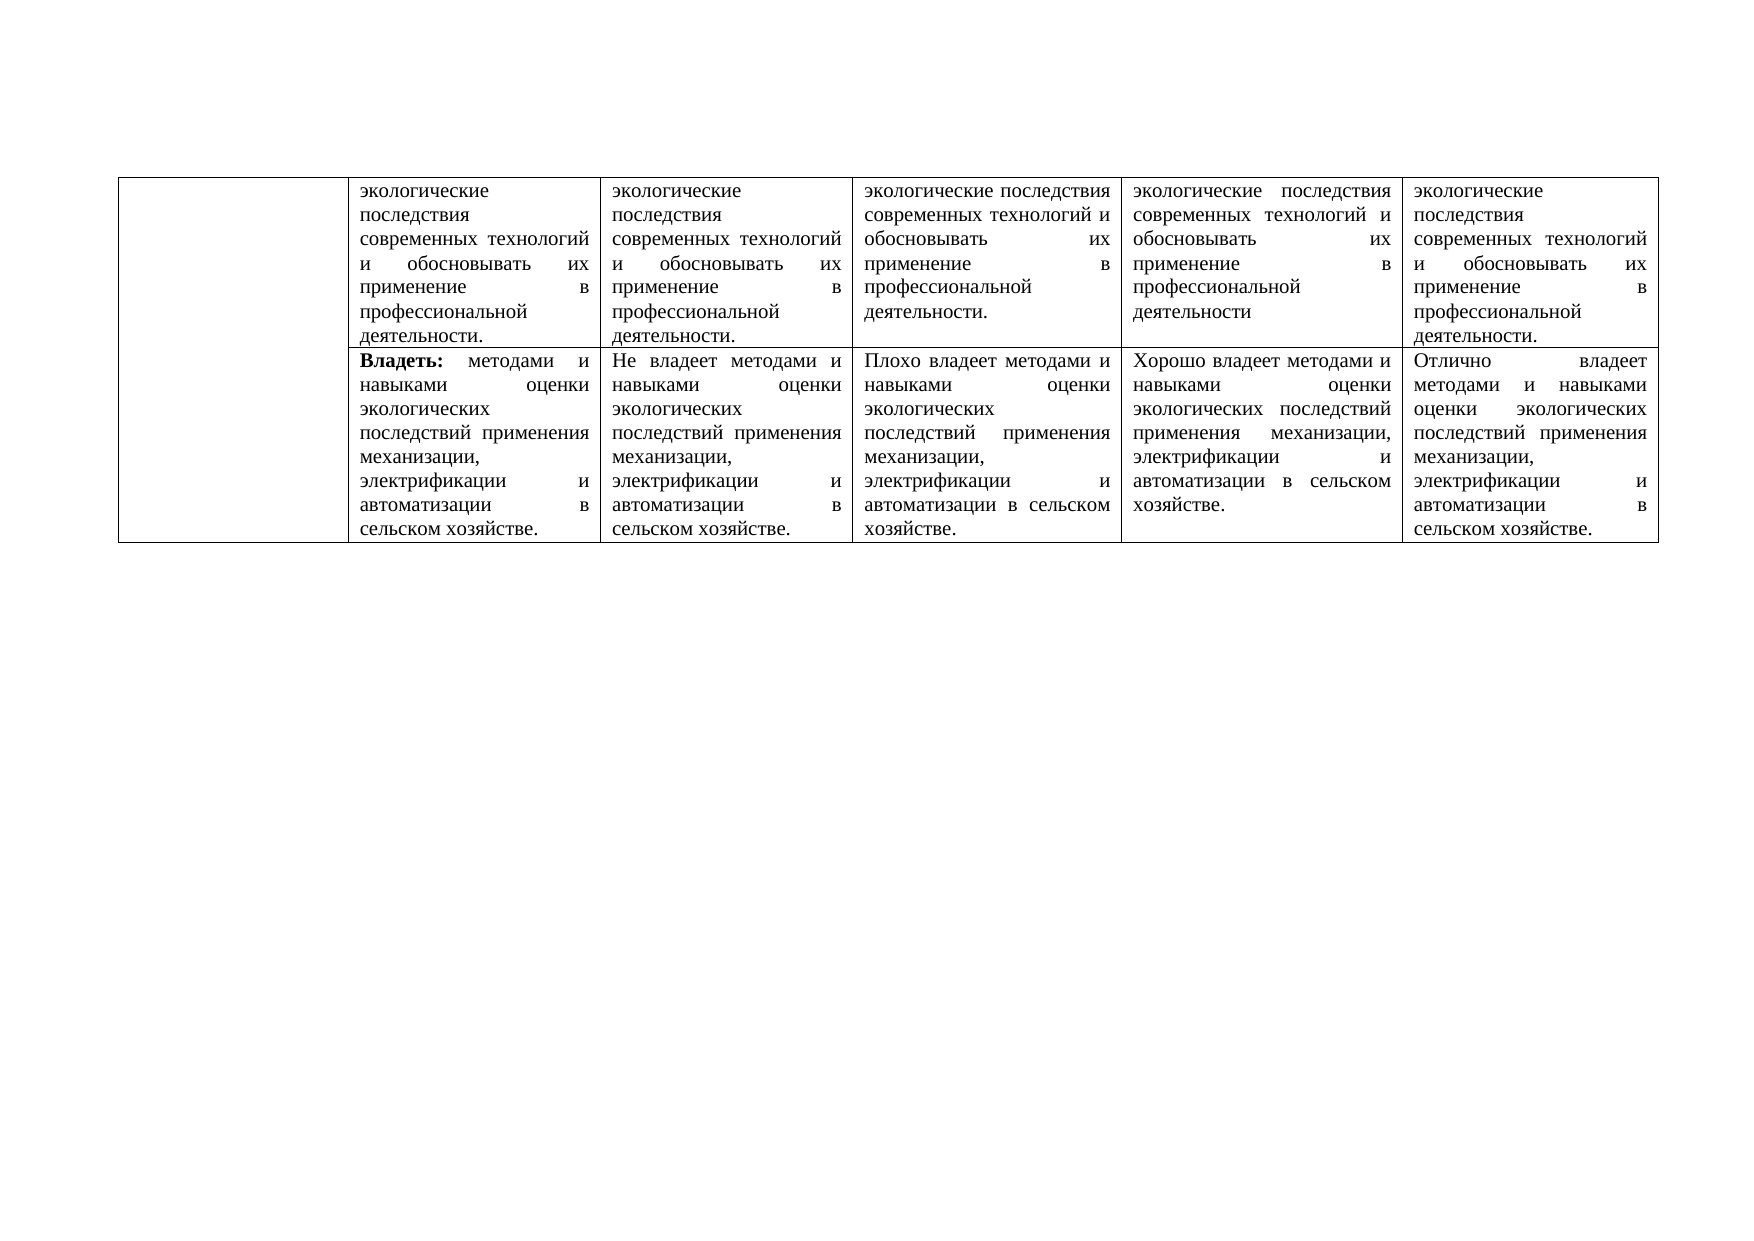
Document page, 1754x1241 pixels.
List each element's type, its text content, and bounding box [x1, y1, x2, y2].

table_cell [1122, 178, 1402, 347]
table_cell Плохо владеет методами и навыками оценки экологических последствий применения механизации, электрификации и автоматизации в сельском хозяйстве. [853, 348, 1121, 542]
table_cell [1403, 178, 1658, 347]
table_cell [349, 178, 600, 347]
table_cell Владеть: методами и навыками оценки экологических последствий применения механизации, электрификации и автоматизации в сельском хозяйстве. [349, 348, 600, 542]
table_cell Не владеет методами и навыками оценки экологических последствий применения механизации, электрификации и автоматизации в сельском хозяйстве. [601, 348, 852, 542]
table_cell Отлично владеет методами и навыками оценки экологических последствий применения механизации, электрификации и автоматизации в сельском хозяйстве. [1403, 348, 1658, 542]
table_cell Хорошо владеет методами и навыками оценки экологических последствий применения механизации, электрификации и автоматизации в сельском хозяйстве. [1122, 348, 1402, 542]
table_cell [853, 178, 1121, 347]
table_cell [601, 178, 852, 347]
